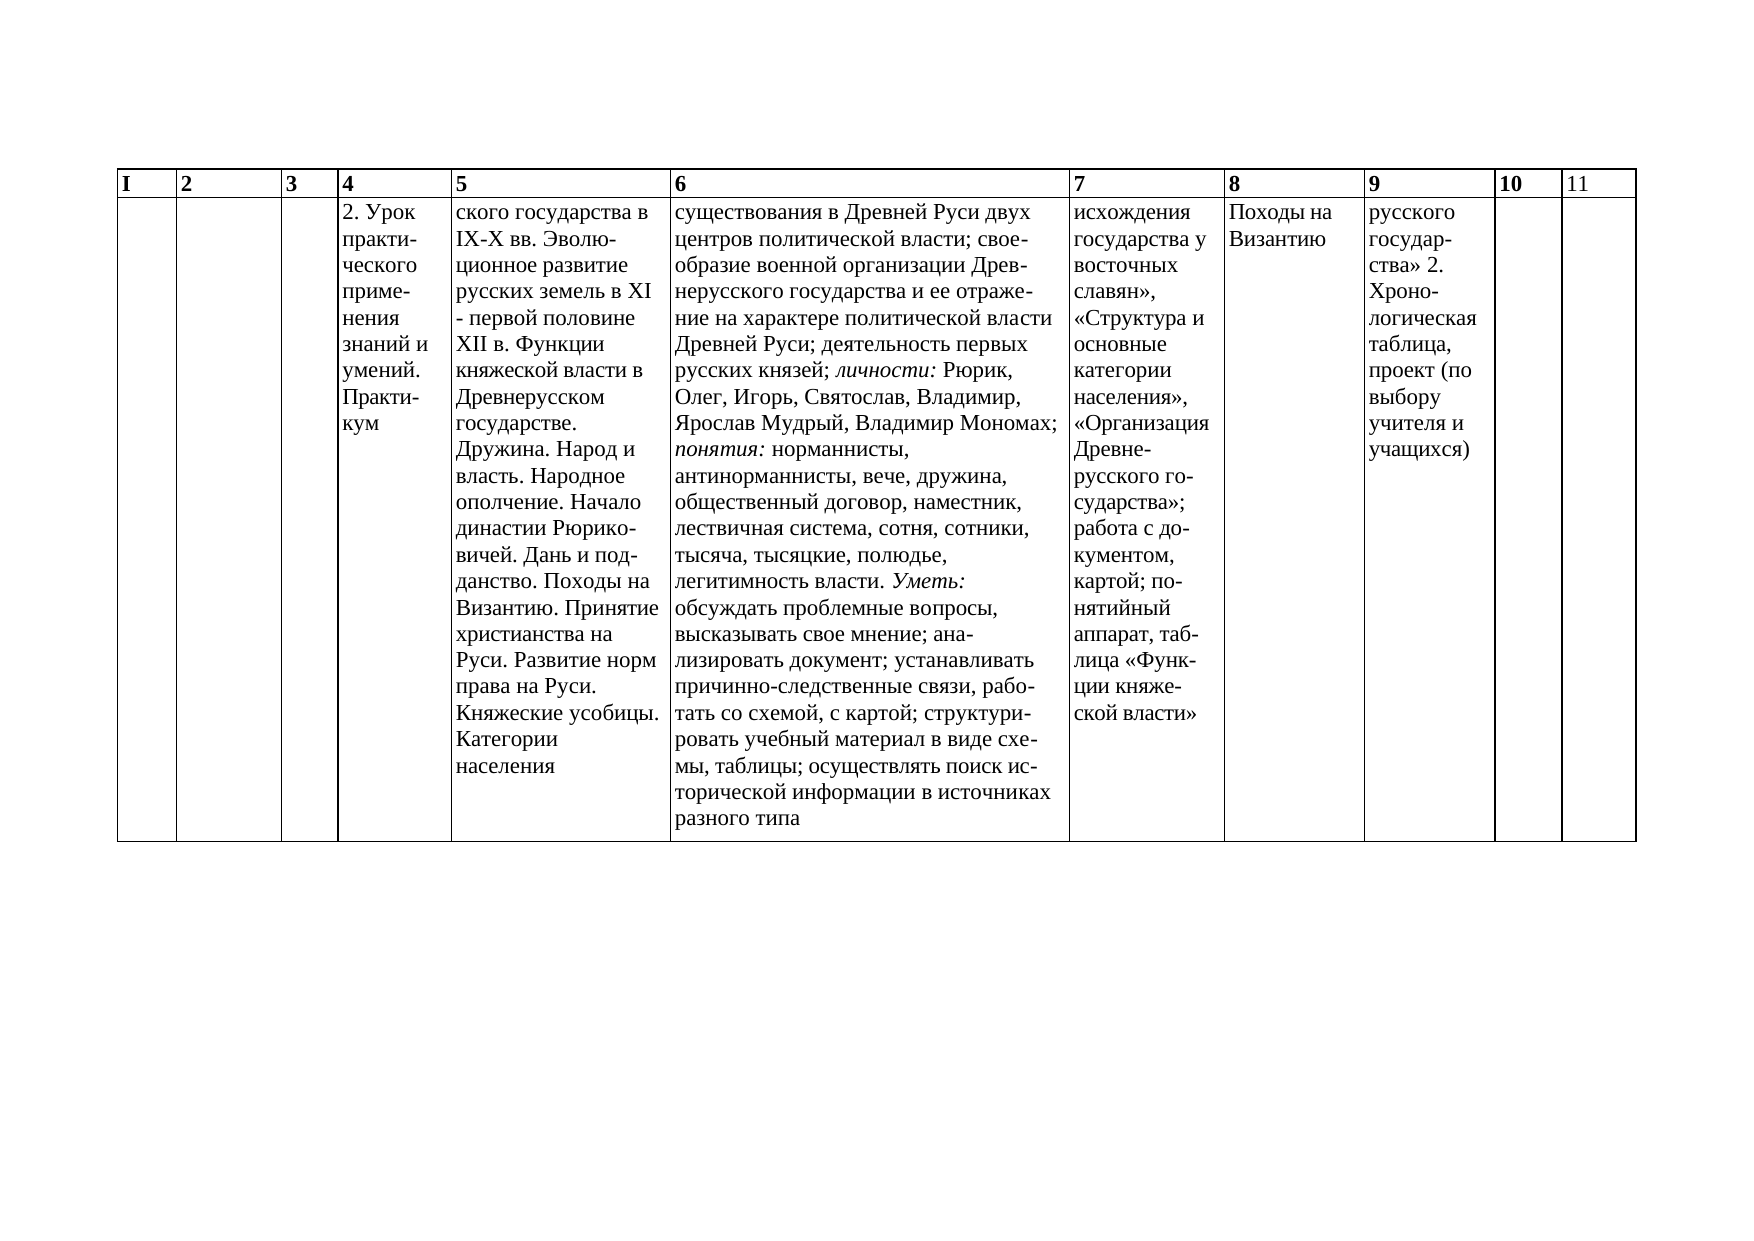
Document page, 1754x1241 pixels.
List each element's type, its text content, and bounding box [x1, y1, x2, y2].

table_header 5 [452, 170, 670, 197]
table_cell [177, 198, 281, 841]
table_header 11 [1563, 170, 1635, 197]
table_header 6 [671, 170, 1069, 197]
table_cell существования в Древней Руси двух центров политической власти; своеобразие военной организации Древнерусского государства и ее отражение на характере политической власти Древней Руси; деятельность первых русских князей; личности: Рюрик, Олег, Игорь, Святослав, Владимир, Ярослав Мудрый, Владимир Мономах; понятия: норманнисты, антинорманнисты, вече, дружина, общественный договор, наместник, лествичная система, сотня, сотники, тысяча, тысяцкие, полюдье, легитимность власти. Уметь: обсуждать проблемные вопросы, высказывать свое мнение; анализировать документ; устанавливать причинно-следственные связи, работать со схемой, с картой; структурировать учебный материал в виде схемы, таблицы; осуществлять поиск исторической информации в источниках разного типа [671, 198, 1069, 841]
table_header 4 [339, 170, 451, 197]
table_cell Походы на Византию [1225, 198, 1364, 841]
table_header 9 [1365, 170, 1494, 197]
table_header 8 [1225, 170, 1364, 197]
table_cell [1496, 198, 1561, 841]
table_header I [118, 170, 176, 197]
table_cell [1563, 198, 1635, 841]
table_header 2 [177, 170, 281, 197]
table_header 3 [282, 170, 337, 197]
table_header 10 [1496, 170, 1561, 197]
table_cell [282, 198, 337, 841]
table_cell ского государства в IX-X вв. Эволюционное развитие русских земель в XI - первой половине XII в. Функции княжеской власти в Древнерусском государстве. Дружина. Народ и власть. Народное ополчение. Начало династии Рюриковичей. Дань и подданство. Походы на Византию. Принятие христианства на Руси. Развитие норм права на Руси. Княжеские усобицы. Категории населения [452, 198, 670, 841]
table_cell русского государства» 2. Хронологическая таблица, проект (по выбору учителя и учащихся) [1365, 198, 1494, 841]
table_header 7 [1070, 170, 1224, 197]
table_cell исхождения государства у восточных славян», «Структура и основные категории населения», «Организация Древнерусского государства»; работа с документом, картой; понятийный аппарат, таблица «Функции княжеской власти» [1070, 198, 1224, 841]
table_cell [118, 198, 176, 841]
table_cell 2. Урок практического применения знаний и умений. Практикум [339, 198, 451, 841]
